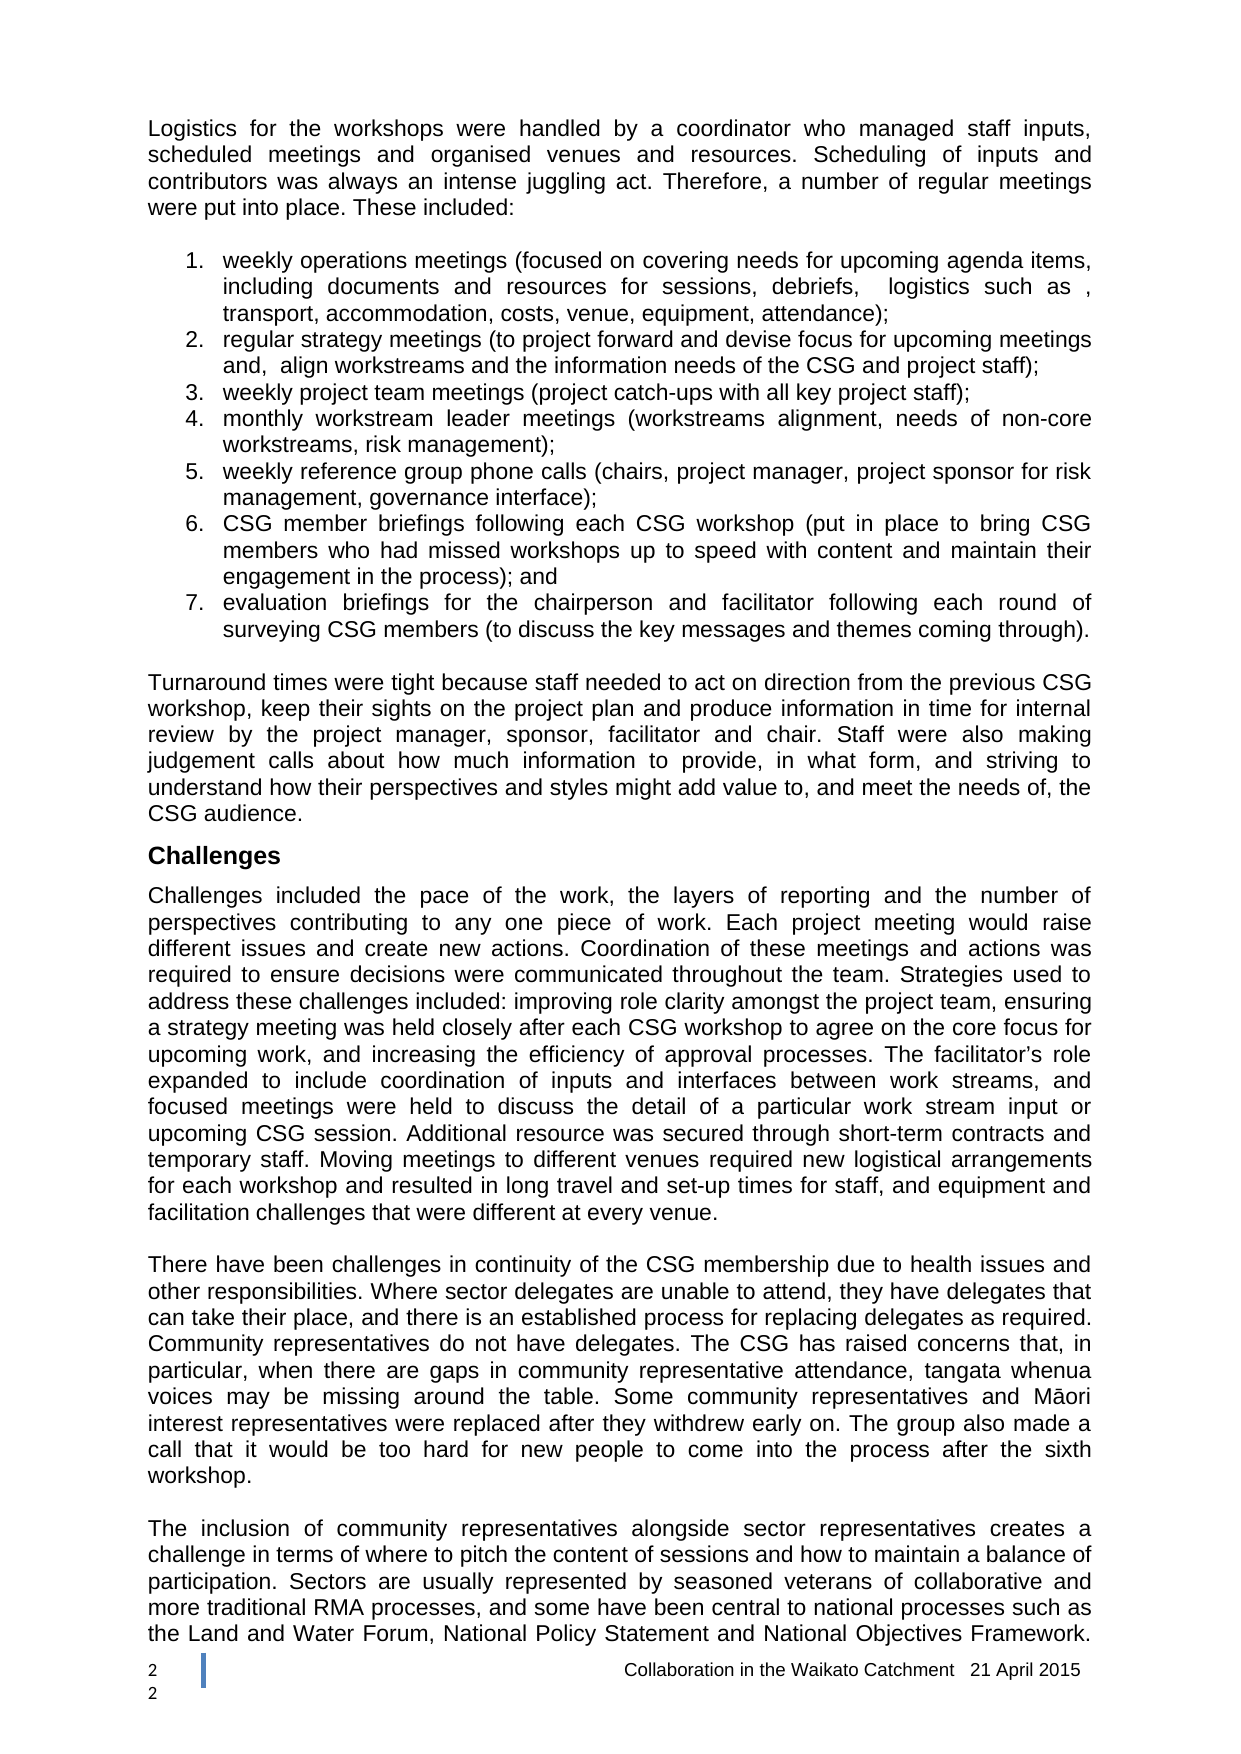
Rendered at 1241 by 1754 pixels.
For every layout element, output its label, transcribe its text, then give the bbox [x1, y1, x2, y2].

list weekly operations meetings (focused on covering needs for upcoming agenda items, including documents and resources for sessions, debriefs, logistics such as , transport, accommodation, costs, venue, equipment, attendance); [185, 247, 1092, 326]
list regular strategy meetings (to project forward and devise focus for upcoming meetings and, align workstreams and the information needs of the CSG and project staff); [185, 326, 1092, 378]
list Logistics for the workshops were handled by a coordinator who managed staff inputs, scheduled meetings and organised venues and resources. Scheduling of inputs and contributors was always an intense juggling act. Therefore, a number of regular meetings were put into place. These included: [148, 115, 1092, 220]
list weekly reference group phone calls (chairs, project manager, project sponsor for risk management, governance interface); [185, 458, 1092, 510]
text There have been challenges in continuity of the CSG membership due to health issues and other responsibilities. Where sector delegates are unable to attend, they have delegates that can take their place, and there is an established process for replacing delegates as required. Community representatives do not have delegates. The CSG has raised concerns that, in particular, when there are gaps in community representative attendance, tangata whenua voices may be missing around the table. Some community representatives and Māori interest representatives were replaced after they withdrew early on. The group also made a call that it would be too hard for new people to come into the process after the sixth workshop. [148, 1251, 1092, 1488]
list CSG member briefings following each CSG workshop (put in place to bring CSG members who had missed workshops up to speed with content and maintain their engagement in the process); and [185, 510, 1092, 589]
subtitle Challenges [148, 841, 1092, 870]
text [148, 1515, 1092, 1647]
list monthly workstream leader meetings (workstreams alignment, needs of non-core workstreams, risk management); [185, 405, 1092, 458]
list evaluation briefings for the chairperson and facilitator following each round of surveying CSG members (to discuss the key messages and themes coming through). [185, 589, 1092, 642]
text Turnaround times were tight because staff needed to act on direction from the previous CSG workshop, keep their sights on the project plan and produce information in time for internal review by the project manager, sponsor, facilitator and chair. Staff were also making judgement calls about how much information to provide, in what form, and striving to understand how their perspectives and styles might add value to, and meet the needs of, the CSG audience. [148, 668, 1092, 827]
list weekly project team meetings (project catch-ups with all key project staff); [185, 378, 1092, 405]
text Challenges included the pace of the work, the layers of reporting and the number of perspectives contributing to any one piece of work. Each project meeting would raise different issues and create new actions. Coordination of these meetings and actions was required to ensure decisions were communicated throughout the team. Strategies used to address these challenges included: improving role clarity amongst the project team, ensuring a strategy meeting was held closely after each CSG workshop to agree on the core focus for upcoming work, and increasing the efficiency of approval processes. The facilitator’s role expanded to include coordination of inputs and interfaces between work streams, and focused meetings were held to discuss the detail of a particular work stream input or upcoming CSG session. Additional resource was secured through short-term contracts and temporary staff. Moving meetings to different venues required new logistical arrangements for each workshop and resulted in long travel and set-up times for staff, and equipment and facilitation challenges that were different at every venue. [148, 882, 1092, 1225]
